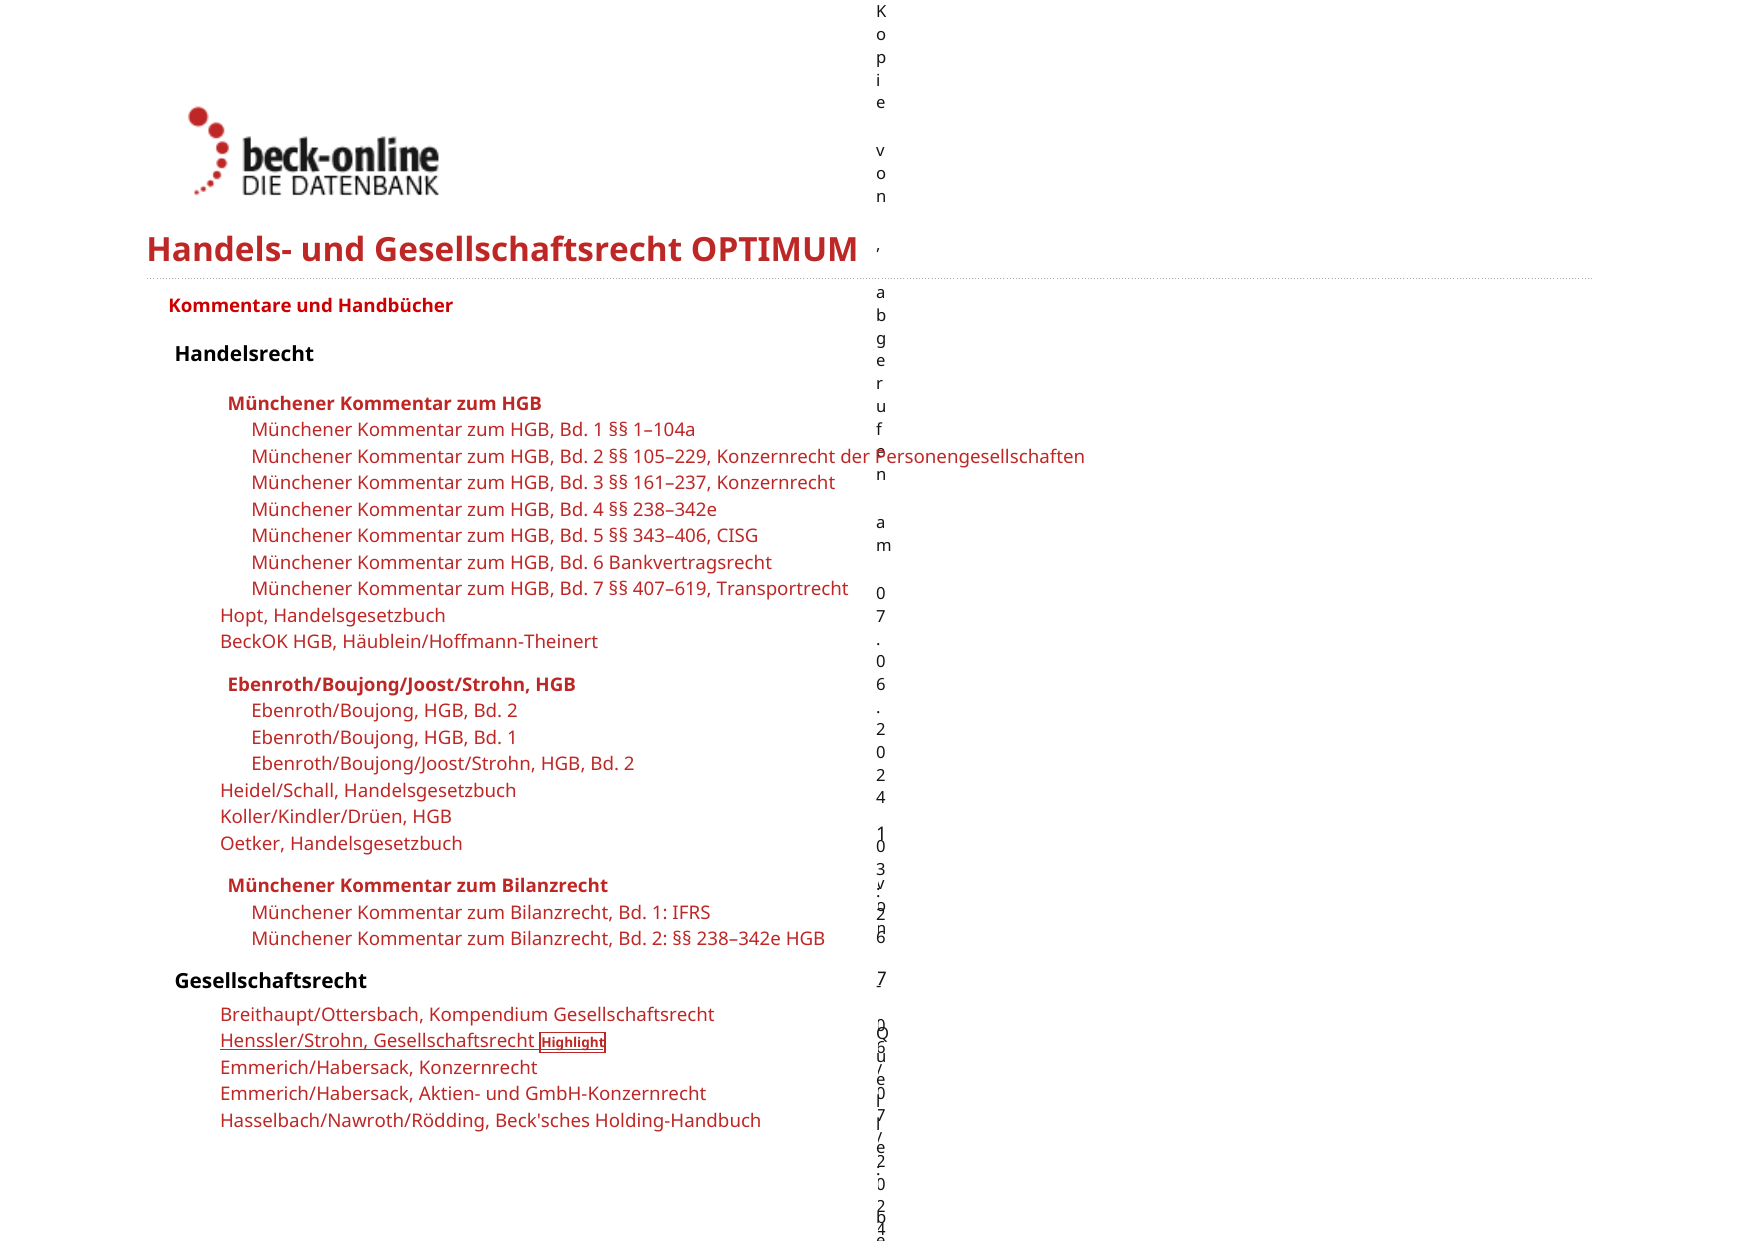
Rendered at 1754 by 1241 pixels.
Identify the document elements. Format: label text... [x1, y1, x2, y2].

text Münchener Kommentar zum HGB, Bd. 3 §§ 161–237, Konzernrecht [230, 468, 1566, 495]
text Handelsrecht [168, 324, 1564, 372]
text Kommentare und Handbücher [168, 292, 1570, 318]
text BeckOK HGB, Häublein/​Hoffmann-Theinert [199, 628, 1566, 654]
text Münchener Kommentar zum HGB, Bd. 7 §§ 407–619, Transportrecht [230, 575, 1566, 601]
text Münchener Kommentar zum HGB, Bd. 5 §§ 343–406, CISG [230, 522, 1566, 548]
text Ebenroth/Boujong/Joost/Strohn, HGB [198, 670, 1566, 697]
text Münchener Kommentar zum HGB, Bd. 2 §§ 105–229, Konzernrecht der Personengesellschaften [230, 442, 1566, 468]
text Münchener Kommentar zum HGB, Bd. 4 §§ 238–342e [230, 495, 1566, 522]
text Oetker, Handelsgesetzbuch [199, 829, 1566, 856]
text Gesellschaftsrecht [168, 951, 1564, 998]
text Emmerich/​Habersack, Konzernrecht [199, 1053, 1566, 1080]
text Ebenroth/​Boujong, HGB, Bd. 1 [230, 723, 1566, 750]
text Münchener Kommentar zum Bilanzrecht [198, 872, 1566, 898]
text Breithaupt/​Ottersbach, Kompendium Gesellschaftsrecht [220, 1000, 1566, 1027]
text Münchener Kommentar zum HGB [227, 389, 1566, 415]
text Münchener Kommentar zum Bilanzrecht, Bd. 1: IFRS [251, 898, 1566, 925]
text Münchener Kommentar zum HGB, Bd. 6 Bankvertragsrecht [230, 548, 1566, 575]
text Münchener Kommentar zum HGB, Bd. 1 §§ 1–104a [251, 415, 1566, 442]
text Koller/​Kindler/​Drüen, HGB [199, 803, 1566, 829]
text Hasselbach/​Nawroth/​Rödding, Beck'sches Holding-Handbuch [199, 1106, 1566, 1133]
text Emmerich/​Habersack, Aktien- und GmbH-Konzernrecht [199, 1080, 1566, 1106]
text Münchener Kommentar zum Bilanzrecht, Bd. 2: §§ 238–342e HGB [230, 925, 1566, 951]
text Henssler/​Strohn, Gesellschaftsrecht Highlight [199, 1027, 1566, 1053]
text Heidel/​Schall, Handelsgesetzbuch [199, 776, 1566, 803]
text Ebenroth/​Boujong, HGB, Bd. 2 [251, 697, 1566, 723]
title Handels- und Gesellschaftsrecht OPTIMUM [146, 219, 1592, 279]
text Ebenroth/​Boujong/​Joost/​Strohn, HGB, Bd. 2 [230, 750, 1566, 776]
text Hopt, Handelsgesetzbuch [199, 601, 1566, 628]
